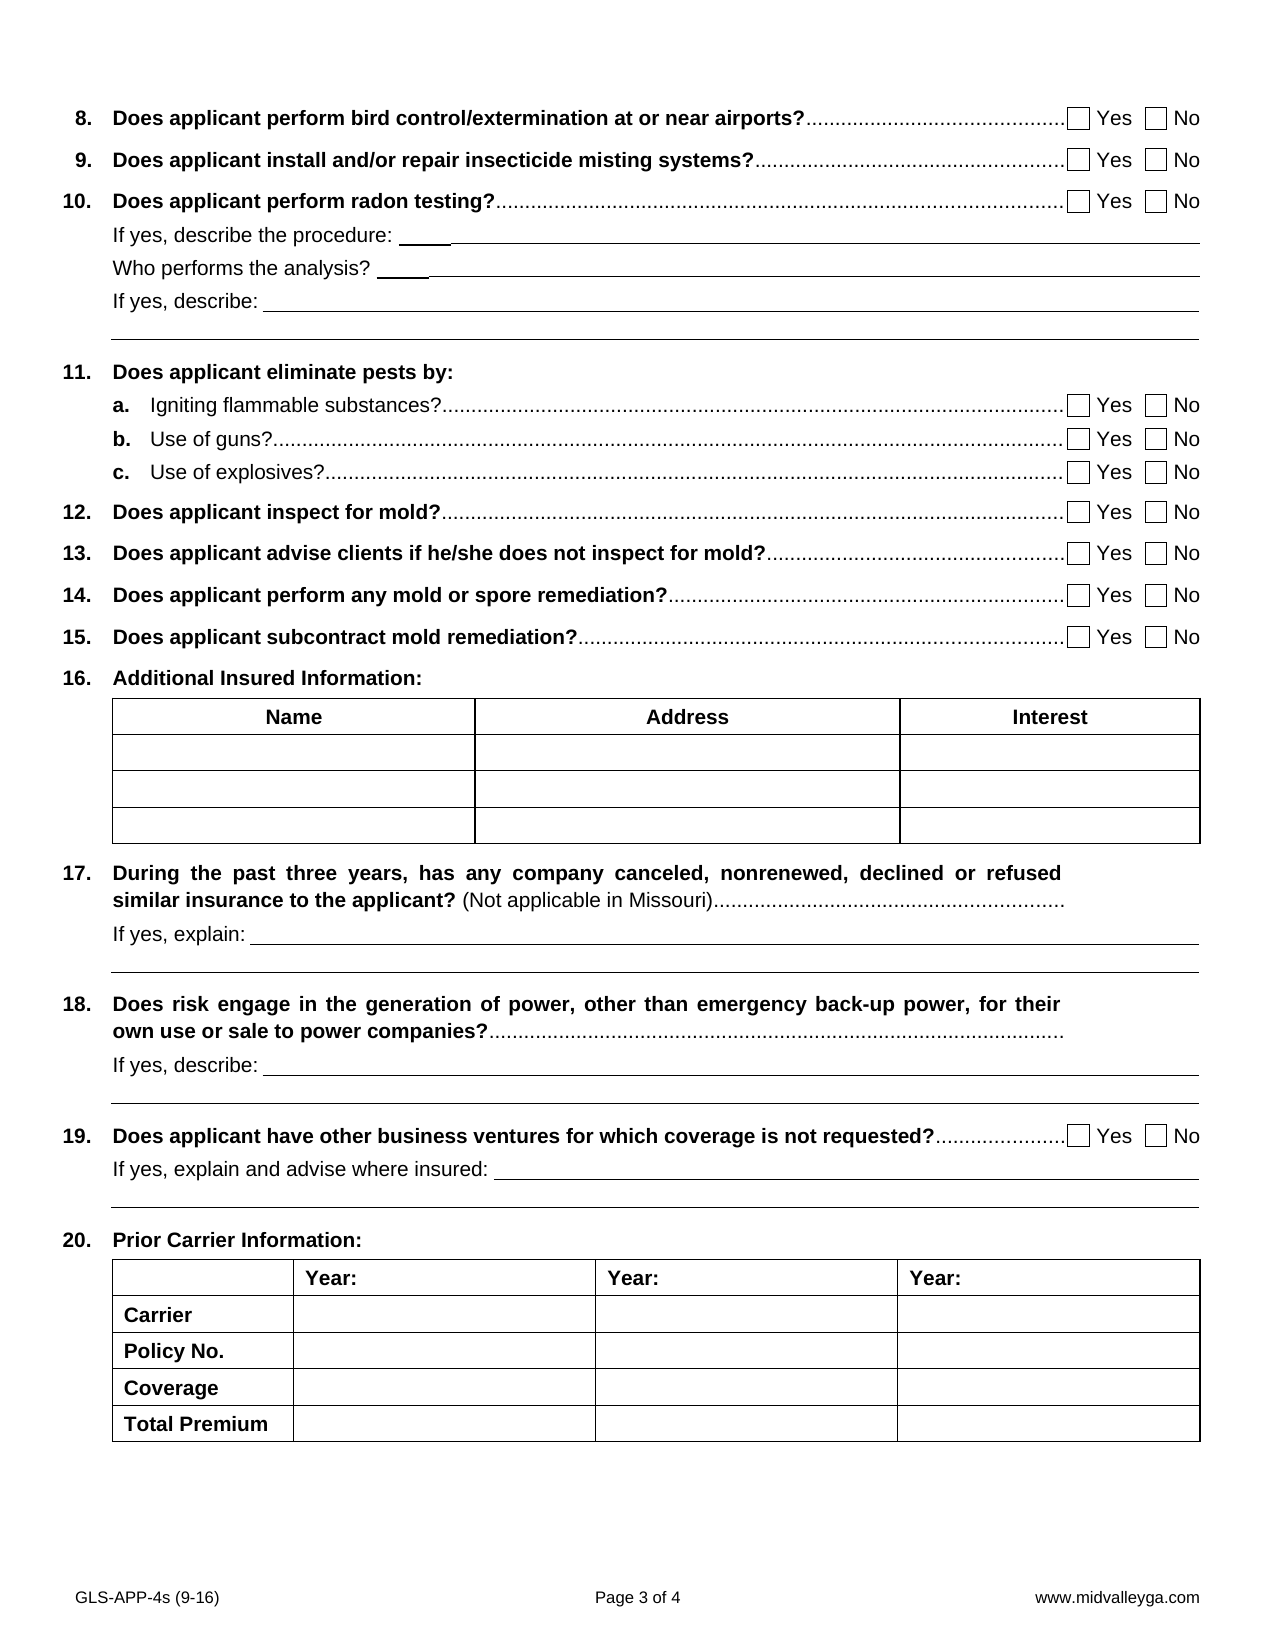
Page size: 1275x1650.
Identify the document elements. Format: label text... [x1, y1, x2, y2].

table_cell [898, 1369, 1199, 1405]
table_header If yes, explain and advise where insured: [63, 1155, 1199, 1211]
text 13. Does applicant advise clients if he/she does not inspect for mold? Yes No [62, 539, 1200, 566]
text 15. Does applicant subcontract mold remediation? Yes No [62, 622, 1200, 649]
table_cell [113, 771, 474, 807]
table_cell [476, 735, 899, 770]
table_cell [898, 1333, 1199, 1368]
table_header Year: [294, 1260, 595, 1295]
table_cell [898, 1406, 1199, 1441]
text 12. Does applicant inspect for mold? Yes No [62, 497, 1200, 524]
text 11. Does applicant eliminate pests by: [62, 358, 1200, 385]
table_header If yes, explain: [63, 919, 1199, 976]
table_cell Carrier [113, 1296, 293, 1332]
table_header If yes, describe: [63, 287, 1199, 343]
text 9. Does applicant install and/or repair insecticide misting systems? Yes No [75, 145, 1200, 172]
text 14. Does applicant perform any mold or spore remediation? Yes No [62, 581, 1200, 608]
table_header Name [113, 699, 474, 734]
table_cell [596, 1333, 897, 1368]
text a. Igniting flammable substances? Yes No [112, 391, 1200, 418]
table_cell [294, 1296, 595, 1332]
text 20. Prior Carrier Information: [62, 1226, 1200, 1253]
table_cell [901, 771, 1199, 807]
table_cell [596, 1406, 897, 1441]
table_cell [476, 808, 899, 843]
table_cell [476, 771, 899, 807]
text c. Use of explosives? Yes No [112, 458, 1200, 485]
text b. Use of guns? Yes No [112, 424, 1200, 452]
table_cell Total Premium [113, 1406, 293, 1441]
table_header Interest [901, 699, 1199, 734]
table_header Year: [898, 1260, 1199, 1295]
table_header If yes, describe: [63, 1051, 1199, 1107]
table_cell [113, 735, 474, 770]
text Who performs the analysis? [112, 254, 1200, 281]
table_cell [596, 1296, 897, 1332]
text 16. Additional Insured Information: [62, 664, 1200, 691]
table_cell [901, 808, 1199, 843]
table_cell [898, 1296, 1199, 1332]
table_cell [901, 735, 1199, 770]
text If yes, describe the procedure: [112, 220, 1200, 247]
table_header Address [476, 699, 899, 734]
table_cell [596, 1369, 897, 1405]
table_cell Coverage [113, 1369, 293, 1405]
table_header [113, 1260, 293, 1295]
text 18. Does risk engage in the generation of power, other than emergency back-up power, for their own use or sale to power companies? Yes No [62, 990, 1062, 1044]
table_cell Policy No. [113, 1333, 293, 1368]
text 8. Does applicant perform bird control/extermination at or near airports? Yes No [75, 104, 1200, 131]
text 17. During the past three years, has any company canceled, nonrenewed, declined or refused similar insurance to the applicant? (Not applicable in Missouri) Yes No [62, 859, 1062, 913]
table_cell [294, 1369, 595, 1405]
text 19. Does applicant have other business ventures for which coverage is not requested? Yes No [62, 1121, 1200, 1148]
table_cell [294, 1333, 595, 1368]
table_cell [113, 808, 474, 843]
table_header Year: [596, 1260, 897, 1295]
text 10. Does applicant perform radon testing? Yes No [62, 187, 1200, 214]
table_cell [294, 1406, 595, 1441]
